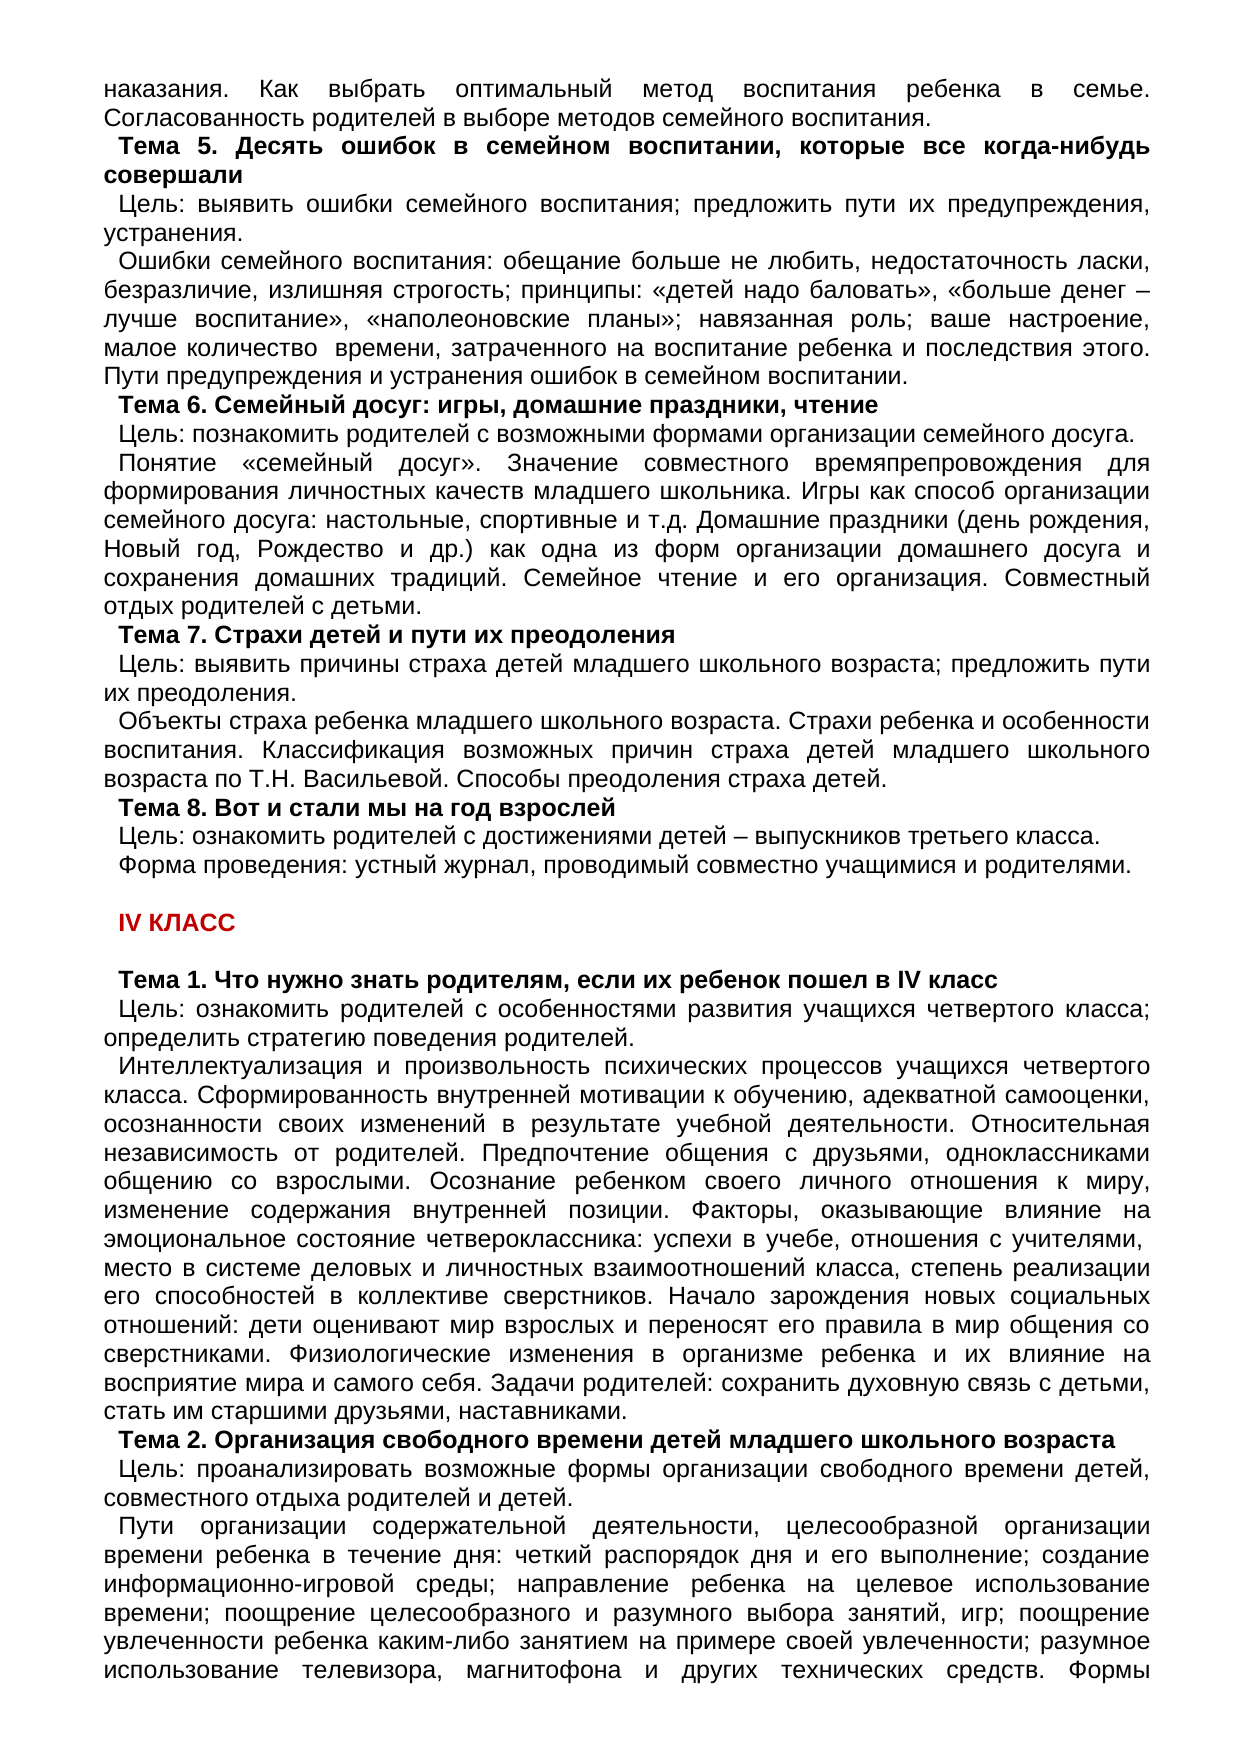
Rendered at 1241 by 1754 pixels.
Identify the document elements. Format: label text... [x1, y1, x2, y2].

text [103, 1511, 1152, 1684]
text Тема 2. Организация свободного времени детей младшего школьного возраста [103, 1425, 1152, 1454]
text Тема 6. Семейный досуг: игры, домашние праздники, чтение [103, 390, 1152, 419]
text Цель: познакомить родителей с возможными формами организации семейного досуга. [103, 419, 1152, 448]
text Цель: ознакомить родителей с достижениями детей – выпускников третьего класса. [103, 821, 1152, 850]
text Тема 1. Что нужно знать родителям, если их ребенок пошел в IV класс [103, 965, 1152, 994]
text IV КЛАСС [103, 908, 1152, 936]
text Ошибки семейного воспитания: обещание больше не любить, недостаточность ласки, безразличие, излишняя строгость; принципы: «детей надо баловать», «больше денег – лучше воспитание», «наполеоновские планы»; навязанная роль; ваше настроение, малое количество времени, затраченного на воспитание ребенка и последствия этого. Пути предупреждения и устранения ошибок в семейном воспитании. [103, 246, 1152, 390]
text Понятие «семейный досуг». Значение совместного времяпрепровождения для формирования личностных качеств младшего школьника. Игры как способ организации семейного досуга: настольные, спортивные и т.д. Домашние праздники (день рождения, Новый год, Рождество и др.) как одна из форм организации домашнего досуга и сохранения домашних традиций. Семейное чтение и его организация. Совместный отдых родителей с детьми. [103, 448, 1152, 620]
text Тема 8. Вот и стали мы на год взрослей [103, 793, 1152, 821]
text Тема 5. Десять ошибок в семейном воспитании, которые все когда-нибудь совершали [103, 131, 1152, 189]
text Цель: выявить причины страха детей младшего школьного возраста; предложить пути их преодоления. [103, 649, 1152, 706]
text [103, 74, 1152, 131]
text Цель: проанализировать возможные формы организации свободного времени детей, совместного отдыха родителей и детей. [103, 1454, 1152, 1511]
text Интеллектуализация и произвольность психических процессов учащихся четвертого класса. Сформированность внутренней мотивации к обучению, адекватной самооценки, осознанности своих изменений в результате учебной деятельности. Относительная независимость от родителей. Предпочтение общения с друзьями, одноклассниками общению со взрослыми. Осознание ребенком своего личного отношения к миру, изменение содержания внутренней позиции. Факторы, оказывающие влияние на эмоциональное состояние четвероклассника: успехи в учебе, отношения с учителями, место в системе деловых и личностных взаимоотношений класса, степень реализации его способностей в коллективе сверстников. Начало зарождения новых социальных отношений: дети оценивают мир взрослых и переносят его правила в мир общения со сверстниками. Физиологические изменения в организме ребенка и их влияние на восприятие мира и самого себя. Задачи родителей: сохранить духовную связь с детьми, стать им старшими друзьями, наставниками. [103, 1051, 1152, 1425]
text Объекты страха ребенка младшего школьного возраста. Страхи ребенка и особенности воспитания. Классификация возможных причин страха детей младшего школьного возраста по Т.Н. Васильевой. Способы преодоления страха детей. [103, 706, 1152, 793]
text Цель: ознакомить родителей с особенностями развития учащихся четвертого класса; определить стратегию поведения родителей. [103, 994, 1152, 1051]
text Цель: выявить ошибки семейного воспитания; предложить пути их предупреждения, устранения. [103, 189, 1152, 246]
text Форма проведения: устный журнал, проводимый совместно учащимися и родителями. [103, 850, 1152, 879]
text Тема 7. Страхи детей и пути их преодоления [103, 620, 1152, 649]
